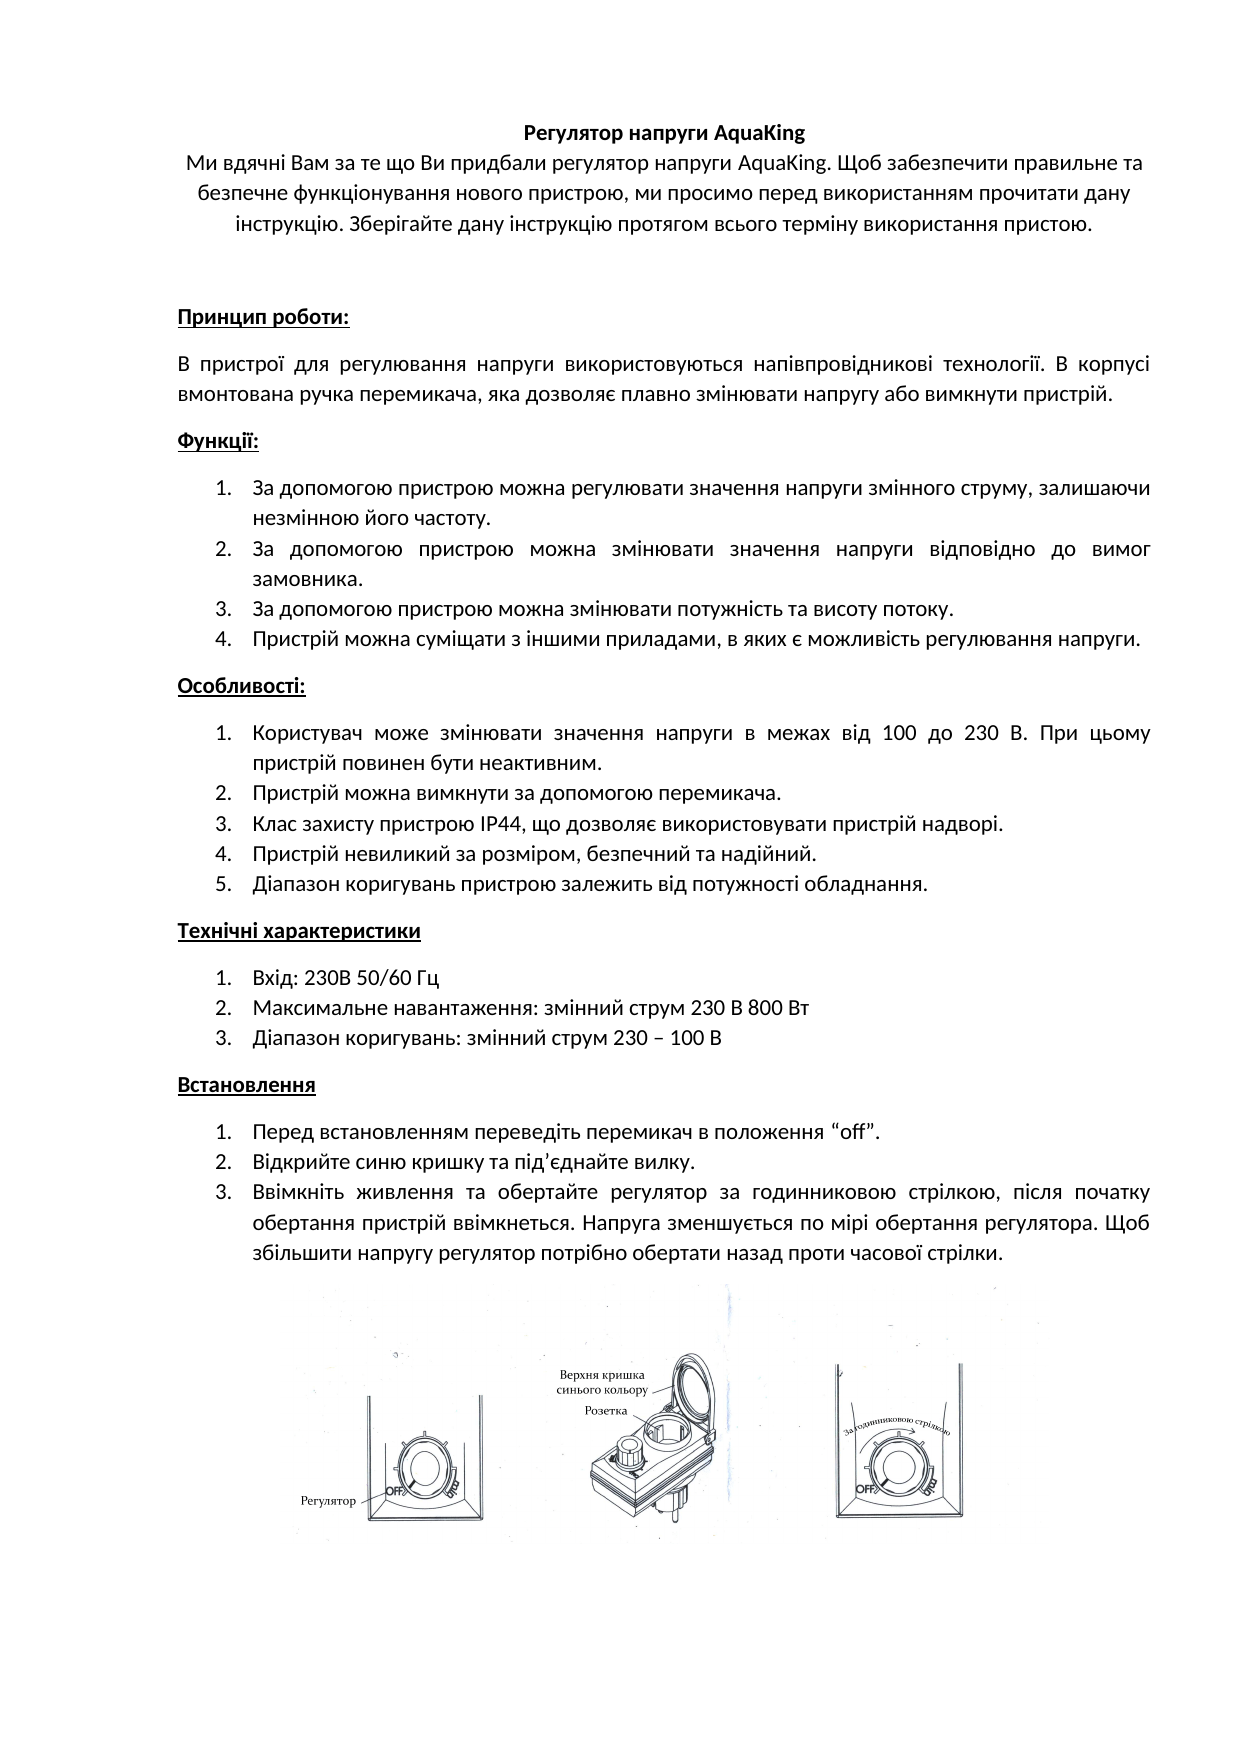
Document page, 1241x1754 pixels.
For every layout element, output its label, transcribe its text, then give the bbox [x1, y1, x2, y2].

list За допомогою пристрою можна змінювати значення напруги відповідно до вимог замовника. [215, 534, 1152, 592]
list Діапазон коригувань пристрою залежить від потужності обладнання. [215, 869, 1152, 897]
list Клас захисту пристрою IP44, що дозволяє використовувати пристрій надворі. [215, 809, 1152, 837]
list Відкрийте синю кришку та під’єднайте вилку. [215, 1147, 1152, 1175]
text Функції: [177, 426, 1152, 454]
text В пристрої для регулювання напруги використовуються напівпровідникові технології. В корпусі вмонтована ручка перемикача, яка дозволяє плавно змінювати напругу або вимкнути пристрій. [177, 349, 1152, 408]
list Перед встановленням переведіть перемикач в положення “off”. [215, 1117, 1152, 1145]
list Вхід: 230В 50/60 Гц [215, 963, 1152, 991]
list Діапазон коригувань: змінний струм 230 – 100 В [215, 1023, 1152, 1051]
list Максимальне навантаження: змінний струм 230 В 800 Вт [215, 993, 1152, 1021]
text Встановлення [177, 1070, 1152, 1098]
list Пристрій невиликий за розміром, безпечний та надійний. [215, 839, 1152, 867]
text Технічні характеристики [177, 916, 1152, 944]
list За допомогою пристрою можна змінювати потужність та висоту потоку. [215, 594, 1152, 622]
text Принцип роботи: [177, 302, 1152, 331]
list За допомогою пристрою можна регулювати значення напруги змінного струму, залишаючи незмінною його частоту. [215, 473, 1152, 532]
text Регулятор напруги AquaKing Ми вдячні Вам за те що Ви придбали регулятор напруги AquaKing. Щоб забезпечити правильне та безпечне функціонування нового пристрою, ми просимо перед використанням прочитати дану інструкцію. Зберігайте дану інструкцію протягом всього терміну використання пристою. [177, 118, 1152, 237]
list Користувач може змінювати значення напруги в межах від 100 до 230 В. При цьому пристрій повинен бути неактивним. [215, 718, 1152, 776]
list Пристрій можна вимкнути за допомогою перемикача. [215, 778, 1152, 807]
picture [279, 1284, 1050, 1544]
list Пристрій можна суміщати з іншими приладами, в яких є можливість регулювання напруги. [215, 624, 1152, 652]
text Особливості: [177, 671, 1152, 699]
list Ввімкніть живлення та обертайте регулятор за годинниковою стрілкою, після початку обертання пристрій ввімкнеться. Напруга зменшується по мірі обертання регулятора. Щоб збільшити напругу регулятор потрібно обертати назад проти часової стрілки. [215, 1177, 1152, 1266]
